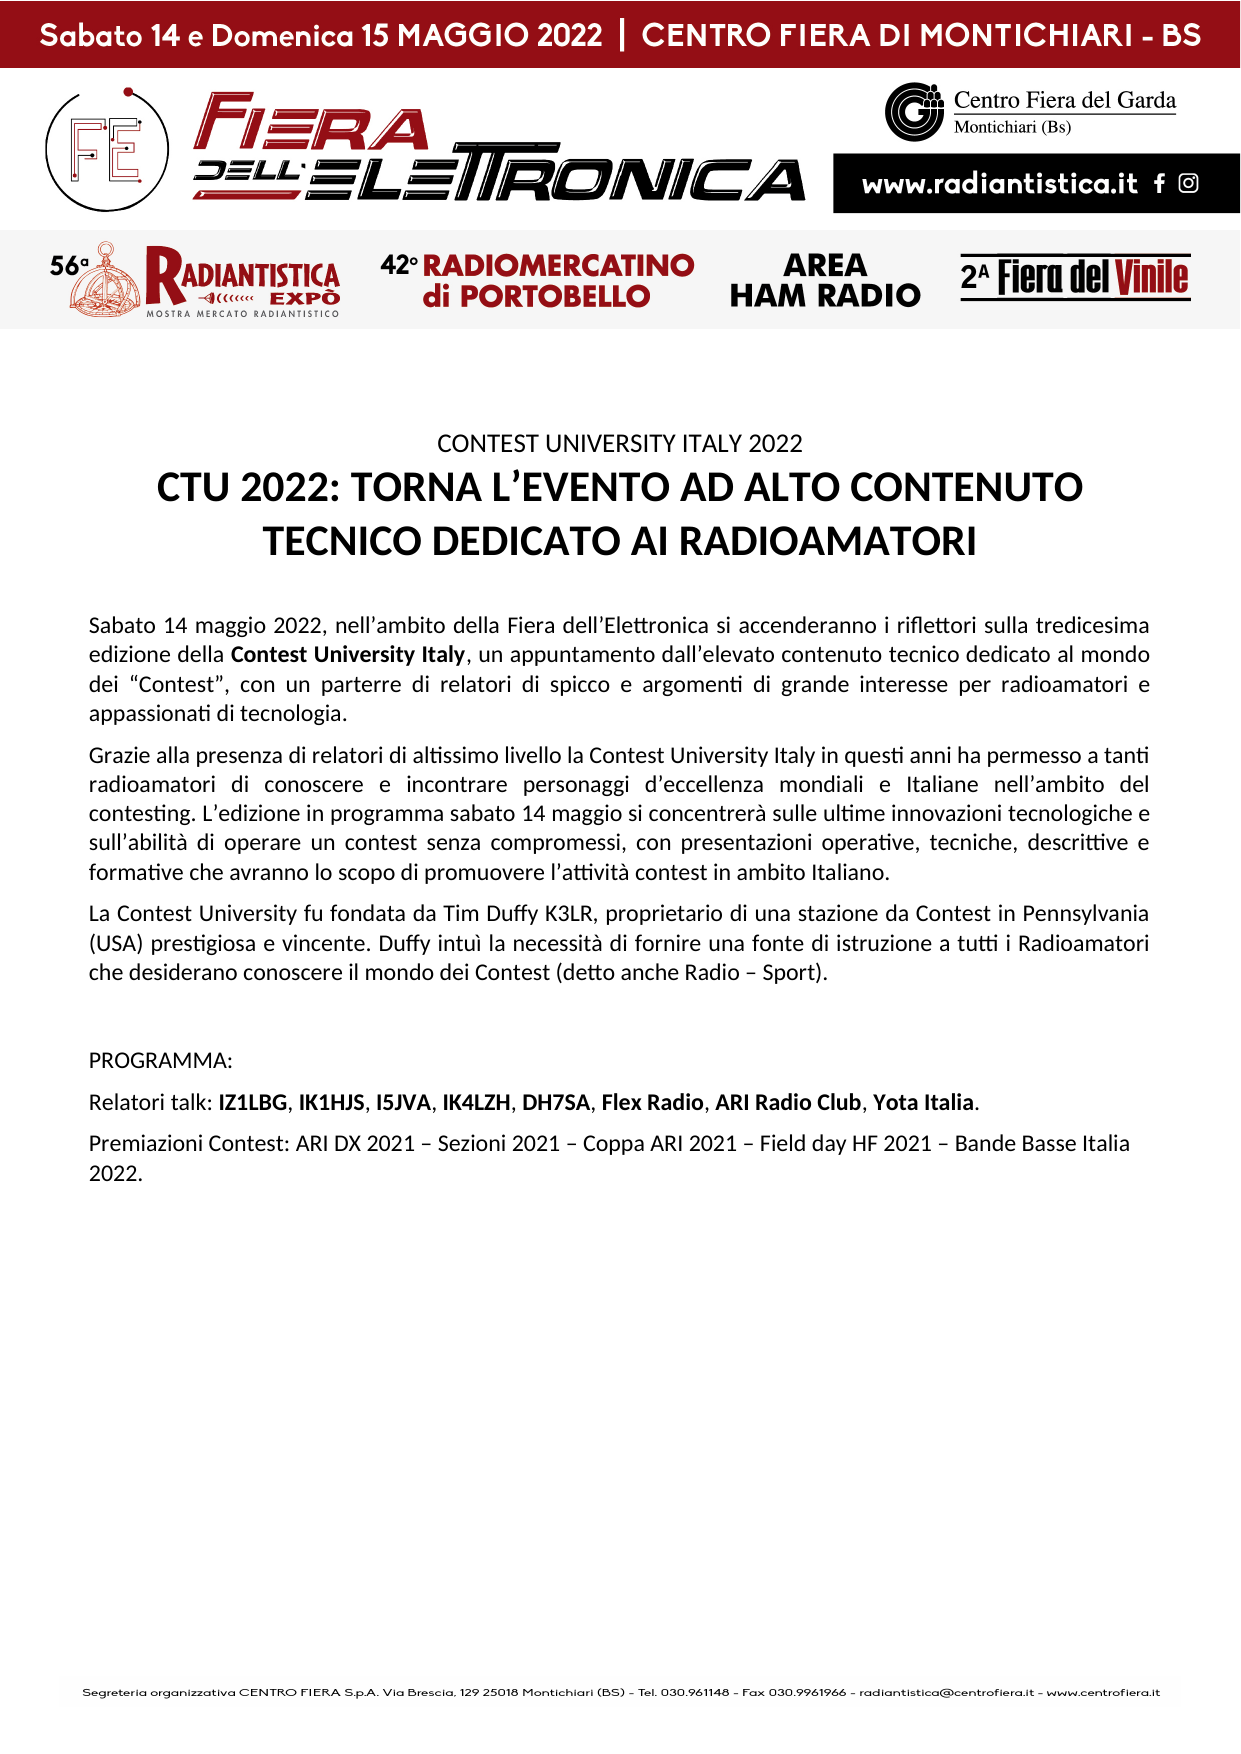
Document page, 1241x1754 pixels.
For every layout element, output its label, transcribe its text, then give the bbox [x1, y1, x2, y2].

text La Contest University fu fondata da Tim Duffy K3LR, proprietario di una stazione da Contest in Pennsylvania (USA) prestigiosa e vincente. Duffy intuì la necessità di fornire una fonte di istruzione a tutti i Radioamatori che desiderano conoscere il mondo dei Contest (detto anche Radio – Sport). [89, 898, 1152, 986]
text CTU 2022: TORNA L’EVENTO AD ALTO CONTENUTO TECNICO DEDICATO AI RADIOAMATORI [89, 459, 1152, 566]
text Sabato 14 maggio 2022, nell’ambito della Fiera dell’Elettronica si accenderanno i riflettori sulla tredicesima edizione della Contest University Italy, un appuntamento dall’elevato contenuto tecnico dedicato al mondo dei “Contest”, con un parterre di relatori di spicco e argomenti di grande interesse per radioamatori e appassionati di tecnologia. [89, 610, 1152, 727]
picture [58, 1675, 1182, 1707]
text CONTEST UNIVERSITY ITALY 2022 [89, 426, 1152, 459]
text Premiazioni Contest: ARI DX 2021 – Sezioni 2021 – Coppa ARI 2021 – Field day HF 2021 – Bande Basse Italia 2022. [89, 1128, 1152, 1187]
picture [0, 1, 1241, 329]
text PROGRAMMA: [89, 1045, 1152, 1074]
text Grazie alla presenza di relatori di altissimo livello la Contest University Italy in questi anni ha permesso a tanti radioamatori di conoscere e incontrare personaggi d’eccellenza mondiali e Italiane nell’ambito del contesting. L’edizione in programma sabato 14 maggio si concentrerà sulle ultime innovazioni tecnologiche e sull’abilità di operare un contest senza compromessi, con presentazioni operative, tecniche, descrittive e formative che avranno lo scopo di promuovere l’attività contest in ambito Italiano. [89, 740, 1152, 886]
text Relatori talk: IZ1LBG, IK1HJS, I5JVA, IK4LZH, DH7SA, Flex Radio, ARI Radio Club, Yota Italia. [89, 1087, 1152, 1116]
